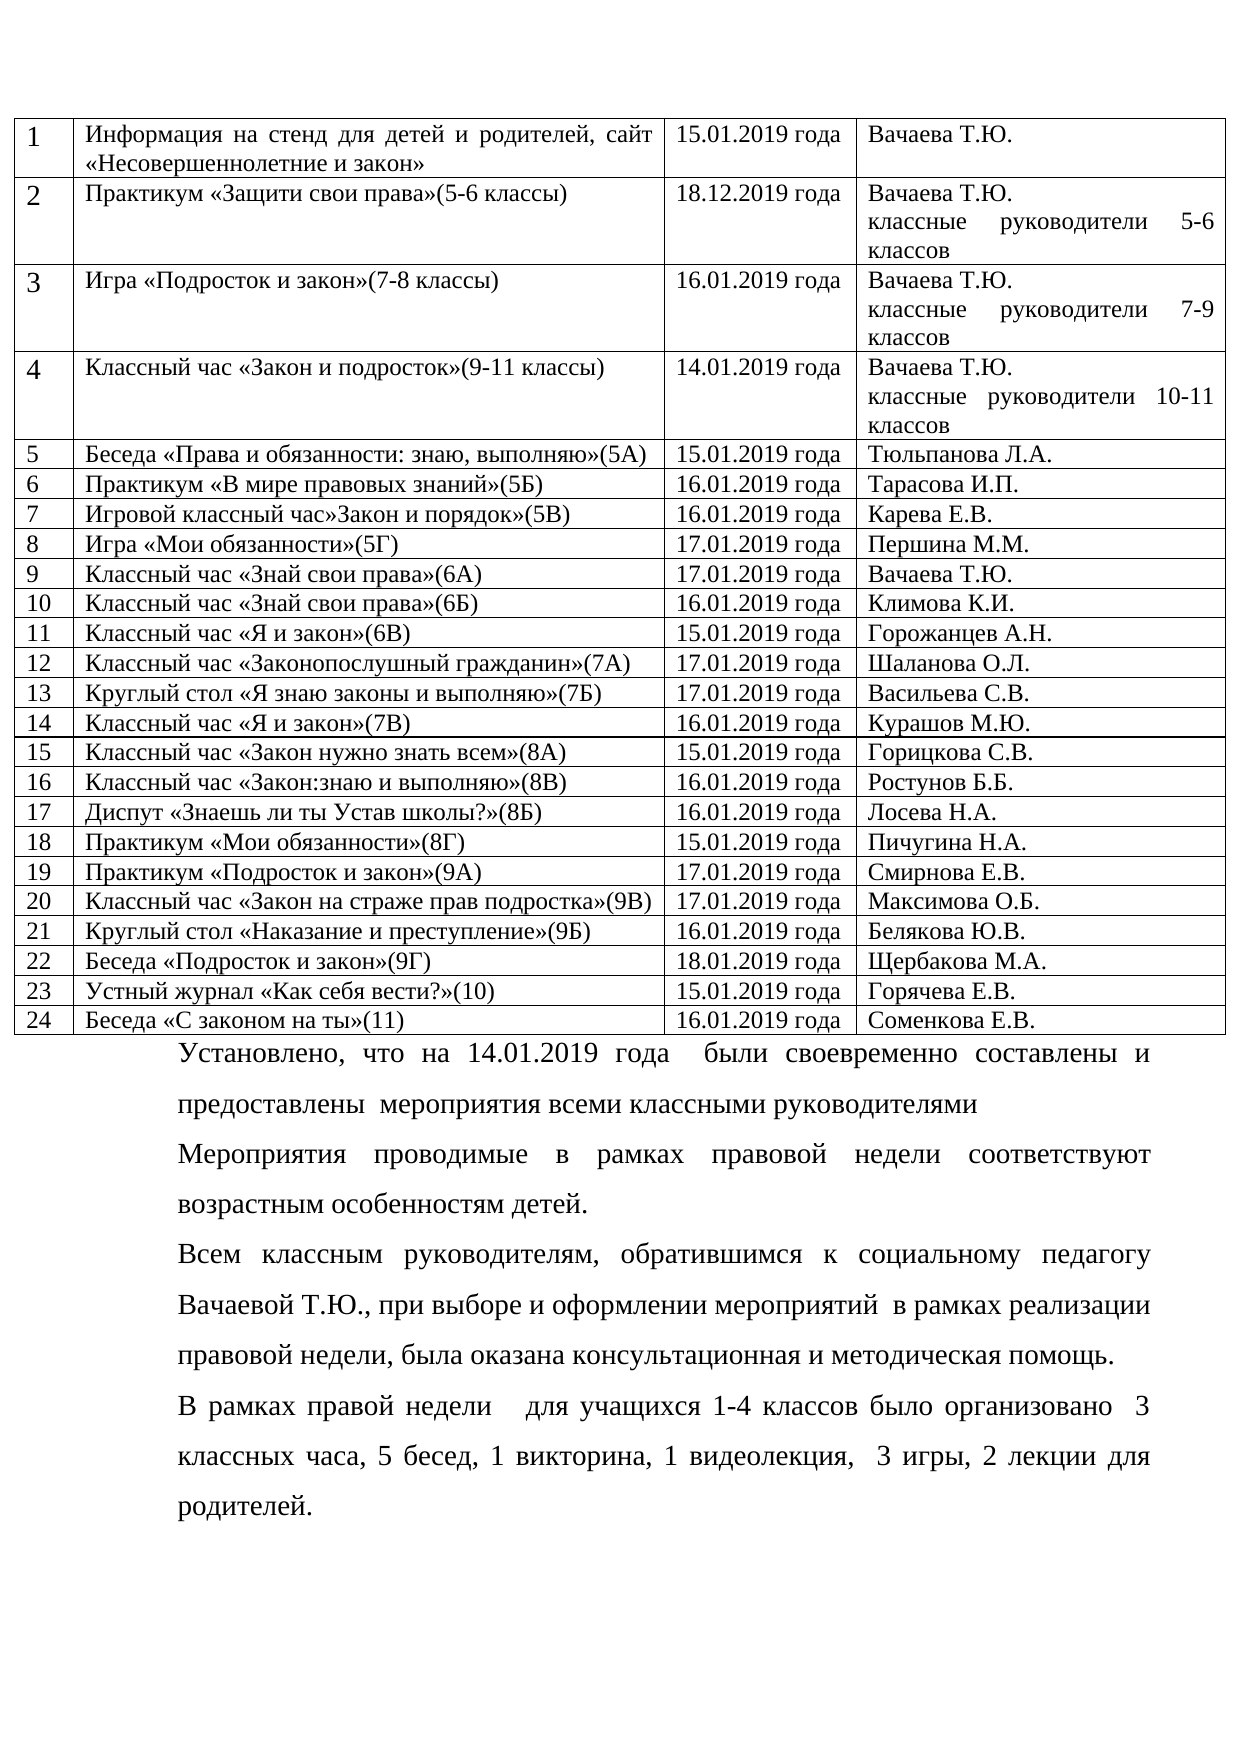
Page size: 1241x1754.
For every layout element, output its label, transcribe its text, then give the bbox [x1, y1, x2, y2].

table_cell 15.01.2019 года [665, 976, 856, 1004]
table_cell 14 [15, 708, 73, 736]
table_cell 22 [15, 946, 73, 975]
table_cell 18.12.2019 года [665, 178, 856, 264]
table_cell Информация на стенд для детей и родителей, сайт «Несовершеннолетние и закон» [74, 119, 664, 177]
table_cell 17.01.2019 года [665, 648, 856, 677]
table_cell Соменкова Е.В. [857, 1006, 1225, 1034]
table_cell Вачаева Т.Ю. классные руководители 10-11 классов [857, 352, 1225, 438]
table_cell 15.01.2019 года [665, 440, 856, 468]
table_cell Вачаева Т.Ю. классные руководители 7-9 классов [857, 265, 1225, 351]
table_cell Васильева С.В. [857, 678, 1225, 707]
table_cell 16.01.2019 года [665, 708, 856, 736]
table_cell Пичугина Н.А. [857, 827, 1225, 856]
table_cell 17.01.2019 года [665, 678, 856, 707]
table_cell Классный час «Я и закон»(7В) [74, 708, 664, 736]
table_cell 1 [15, 119, 73, 177]
table_cell 16 [15, 767, 73, 796]
table_cell 8 [15, 529, 73, 558]
table_cell 17.01.2019 года [665, 857, 856, 885]
table_cell Шаланова О.Л. [857, 648, 1225, 677]
table_cell 15.01.2019 года [665, 827, 856, 856]
table_cell 14.01.2019 года [665, 352, 856, 438]
table_cell Курашов М.Ю. [857, 708, 1225, 736]
table_cell 15.01.2019 года [665, 618, 856, 647]
table_cell Горячева Е.В. [857, 976, 1225, 1004]
table_cell 9 [15, 559, 73, 587]
table_cell Тарасова И.П. [857, 469, 1225, 498]
table_cell 15.01.2019 года [665, 738, 856, 766]
text Установлено, что на 14.01.2019 года были своевременно составлены и предоставлены мероприятия всеми классными руководителями [177, 1035, 1152, 1119]
table_cell 15 [15, 738, 73, 766]
table_cell 18.01.2019 года [665, 946, 856, 975]
table_cell 10 [15, 589, 73, 617]
table_cell Классный час «Закон и подросток»(9-11 классы) [74, 352, 664, 438]
table_cell 4 [15, 352, 73, 438]
table_cell Климова К.И. [857, 589, 1225, 617]
table_cell Максимова О.Б. [857, 886, 1225, 915]
table_cell Классный час «Закон на страже прав подростка»(9В) [74, 886, 664, 915]
table_cell Тюльпанова Л.А. [857, 440, 1225, 468]
table_cell 21 [15, 916, 73, 945]
table_cell 3 [15, 265, 73, 351]
table_cell Устный журнал «Как себя вести?»(10) [74, 976, 664, 1004]
table_cell 20 [15, 886, 73, 915]
table_cell Практикум «В мире правовых знаний»(5Б) [74, 469, 664, 498]
table_cell Вачаева Т.Ю. [857, 559, 1225, 587]
table_cell Практикум «Мои обязанности»(8Г) [74, 827, 664, 856]
table_cell Горицкова С.В. [857, 738, 1225, 766]
table_cell Классный час «Закон нужно знать всем»(8А) [74, 738, 664, 766]
table_cell 16.01.2019 года [665, 1006, 856, 1034]
table_cell Практикум «Защити свои права»(5-6 классы) [74, 178, 664, 264]
table_cell 19 [15, 857, 73, 885]
table_cell 16.01.2019 года [665, 767, 856, 796]
table_cell Практикум «Подросток и закон»(9А) [74, 857, 664, 885]
table_cell 18 [15, 827, 73, 856]
table_cell Горожанцев А.Н. [857, 618, 1225, 647]
table_cell Беседа «Подросток и закон»(9Г) [74, 946, 664, 975]
table_cell Классный час «Знай свои права»(6А) [74, 559, 664, 587]
table_cell Лосева Н.А. [857, 797, 1225, 826]
table_cell Игра «Мои обязанности»(5Г) [74, 529, 664, 558]
table_cell 11 [15, 618, 73, 647]
table_cell Беседа «Права и обязанности: знаю, выполняю»(5А) [74, 440, 664, 468]
table_cell Ростунов Б.Б. [857, 767, 1225, 796]
table_cell Круглый стол «Я знаю законы и выполняю»(7Б) [74, 678, 664, 707]
table_cell 5 [15, 440, 73, 468]
table_cell 16.01.2019 года [665, 797, 856, 826]
table_cell Карева Е.В. [857, 499, 1225, 528]
table_cell Классный час «Законопослушный гражданин»(7А) [74, 648, 664, 677]
table_cell Игровой классный час»Закон и порядок»(5В) [74, 499, 664, 528]
text Всем классным руководителям, обратившимся к социальному педагогу Вачаевой Т.Ю., при выборе и оформлении мероприятий в рамках реализации правовой недели, была оказана консультационная и методическая помощь. [177, 1237, 1152, 1371]
table_cell 23 [15, 976, 73, 1004]
table_cell Игра «Подросток и закон»(7-8 классы) [74, 265, 664, 351]
table_cell 12 [15, 648, 73, 677]
table_cell 16.01.2019 года [665, 499, 856, 528]
table_cell Классный час «Закон:знаю и выполняю»(8В) [74, 767, 664, 796]
table_cell 16.01.2019 года [665, 916, 856, 945]
table_cell 16.01.2019 года [665, 589, 856, 617]
table_cell Смирнова Е.В. [857, 857, 1225, 885]
table_cell 2 [15, 178, 73, 264]
table_cell Классный час «Я и закон»(6В) [74, 618, 664, 647]
table_cell 16.01.2019 года [665, 469, 856, 498]
table_cell Вачаева Т.Ю. классные руководители 5-6 классов [857, 178, 1225, 264]
table_cell 7 [15, 499, 73, 528]
table_cell Щербакова М.А. [857, 946, 1225, 975]
table_cell Вачаева Т.Ю. [857, 119, 1225, 177]
text В рамках правой недели для учащихся 1-4 классов было организовано 3 классных часа, 5 бесед, 1 викторина, 1 видеолекция, 3 игры, 2 лекции для родителей. [177, 1388, 1152, 1522]
table_cell Белякова Ю.В. [857, 916, 1225, 945]
table_cell 24 [15, 1006, 73, 1034]
table_cell 17.01.2019 года [665, 529, 856, 558]
table_cell Першина М.М. [857, 529, 1225, 558]
table_cell 15.01.2019 года [665, 119, 856, 177]
table_cell 16.01.2019 года [665, 265, 856, 351]
table_cell 17.01.2019 года [665, 559, 856, 587]
table_cell 6 [15, 469, 73, 498]
table_cell 13 [15, 678, 73, 707]
table_cell 17.01.2019 года [665, 886, 856, 915]
table_cell Беседа «С законом на ты»(11) [74, 1006, 664, 1034]
text Мероприятия проводимые в рамках правовой недели соответствуют возрастным особенностям детей. [177, 1136, 1152, 1220]
table_cell Диспут «Знаешь ли ты Устав школы?»(8Б) [74, 797, 664, 826]
table_cell Круглый стол «Наказание и преступление»(9Б) [74, 916, 664, 945]
table_cell Классный час «Знай свои права»(6Б) [74, 589, 664, 617]
table_cell 17 [15, 797, 73, 826]
